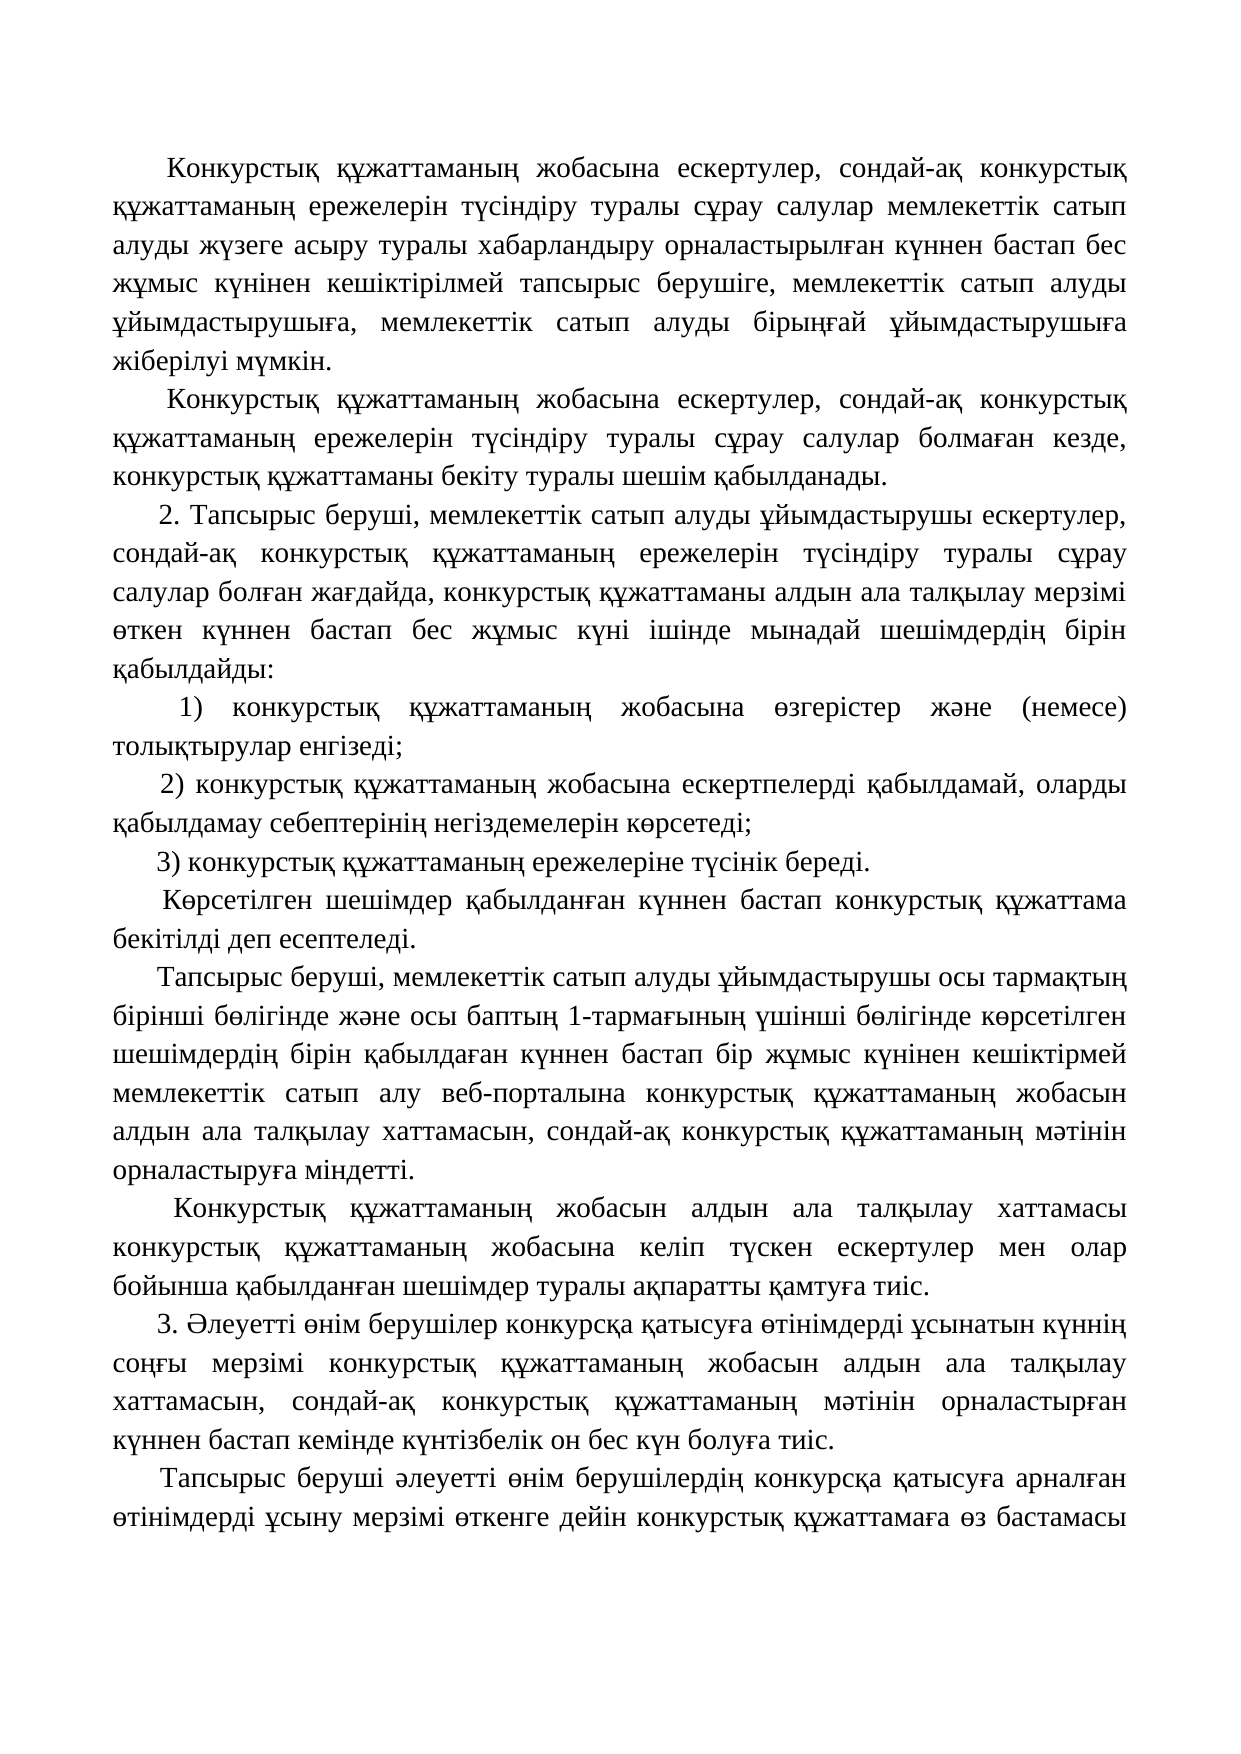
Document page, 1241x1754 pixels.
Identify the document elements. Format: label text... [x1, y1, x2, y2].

text 1) конкурстық құжаттаманың жобасына өзгерістер және (немесе) толықтырулар енгізеді; [112, 689, 1128, 762]
text Конкурстық құжаттаманың жобасына ескертулер, сондай-ақ конкурстық құжаттаманың ережелерін түсіндіру туралы сұрау салулар болмаған кезде, конкурстық құжаттаманы бекіту туралы шешім қабылданады. [112, 381, 1128, 492]
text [112, 1460, 1128, 1532]
text Конкурстық құжаттаманың жобасына ескертулер, сондай-ақ конкурстық құжаттаманың ережелерін түсіндіру туралы сұрау салулар мемлекеттік сатып алуды жүзеге асыру туралы хабарландыру орналастырылған күннен бастап бес жұмыс күнінен кешіктірілмей тапсырыс берушіге, мемлекеттік сатып алуды ұйымдастырушыға, мемлекеттік сатып алуды бірыңғай ұйымдастырушыға жіберілуі мүмкін. [112, 150, 1128, 376]
text 3. Әлеуетті өнім берушілер конкурсқа қатысуға өтінімдерді ұсынатын күннің соңғы мерзімі конкурстық құжаттаманың жобасын алдын ала талқылау хаттамасын, сондай-ақ конкурстық құжаттаманың мәтінін орналастырған күннен бастап кемінде күнтізбелік он бес күн болуға тиіс. [112, 1306, 1128, 1455]
text Тапсырыс беруші, мемлекеттік сатып алуды ұйымдастырушы осы тармақтың бірінші бөлігінде және осы баптың 1-тармағының үшінші бөлігінде көрсетілген шешімдердің бірін қабылдаған күннен бастап бір жұмыс күнінен кешіктірмей мемлекеттік сатып алу веб-порталына конкурстық құжаттаманың жобасын алдын ала талқылау хаттамасын, сондай-ақ конкурстық құжаттаманың мәтінін орналастыруға міндетті. [112, 959, 1128, 1186]
text 2. Тапсырыс беруші, мемлекеттік сатып алуды ұйымдастырушы ескертулер, сондай-ақ конкурстық құжаттаманың ережелерін түсіндіру туралы сұрау салулар болған жағдайда, конкурстық құжаттаманы алдын ала талқылау мерзімі өткен күннен бастап бес жұмыс күні ішінде мынадай шешімдердің бірін қабылдайды: [112, 497, 1128, 684]
text Көрсетілген шешімдер қабылданған күннен бастап конкурстық құжаттама бекітілді деп есептеледі. [112, 882, 1128, 954]
text 3) конкурстық құжаттаманың ережелеріне түсінік береді. [112, 844, 1128, 877]
text 2) конкурстық құжаттаманың жобасына ескертпелерді қабылдамай, оларды қабылдамау себептерінің негіздемелерін көрсетеді; [112, 767, 1128, 839]
text Конкурстық құжаттаманың жобасын алдын ала талқылау хаттамасы конкурстық құжаттаманың жобасына келіп түскен ескертулер мен олар бойынша қабылданған шешімдер туралы ақпаратты қамтуға тиіс. [112, 1191, 1128, 1301]
